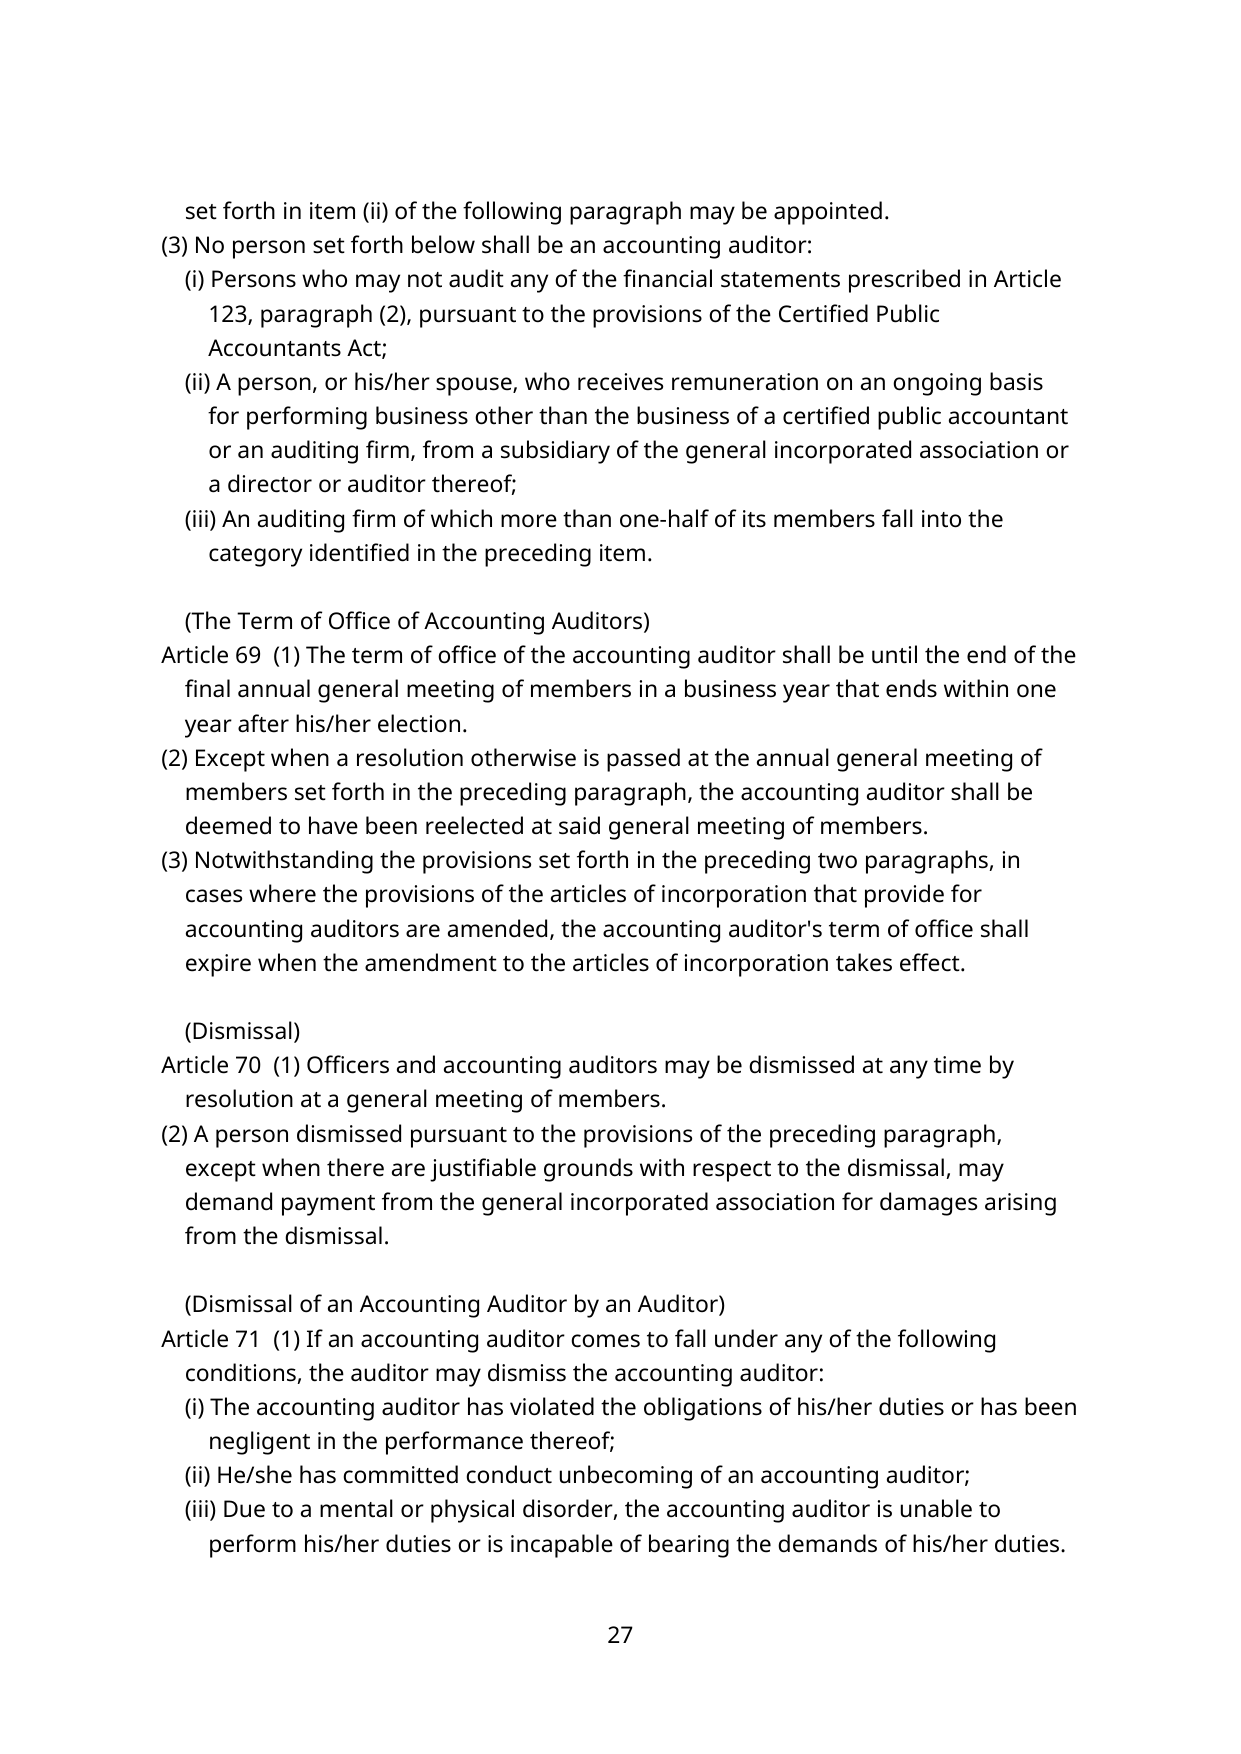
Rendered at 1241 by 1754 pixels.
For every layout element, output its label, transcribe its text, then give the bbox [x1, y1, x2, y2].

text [161, 194, 1079, 228]
text Article 70 (1) Officers and accounting auditors may be dismissed at any time by resolution at a general meeting of members. [161, 1048, 1079, 1116]
text (i) The accounting auditor has violated the obligations of his/her duties or has been negligent in the performance thereof; [184, 1389, 1079, 1458]
text (Dismissal of an Accounting Auditor by an Auditor) [184, 1287, 1079, 1321]
text (The Term of Office of Accounting Auditors) [184, 604, 1079, 638]
text (ii) He/she has committed conduct unbecoming of an accounting auditor; [184, 1458, 1079, 1492]
text Article 71 (1) If an accounting auditor comes to fall under any of the following conditions, the auditor may dismiss the accounting auditor: [161, 1321, 1079, 1389]
text (Dismissal) [184, 1014, 1079, 1048]
text (i) Persons who may not audit any of the financial statements prescribed in Article 123, paragraph (2), pursuant to the provisions of the Certified Public Accountants Act; [184, 262, 1079, 364]
text (2) A person dismissed pursuant to the provisions of the preceding paragraph, except when there are justifiable grounds with respect to the dismissal, may demand payment from the general incorporated association for damages arising from the dismissal. [161, 1116, 1079, 1253]
text (3) No person set forth below shall be an accounting auditor: [161, 228, 1079, 262]
text (iii) An auditing firm of which more than one-half of its members fall into the category identified in the preceding item. [184, 501, 1079, 569]
text Article 69 (1) The term of office of the accounting auditor shall be until the end of the final annual general meeting of members in a business year that ends within one year after his/her election. [161, 638, 1079, 740]
text (2) Except when a resolution otherwise is passed at the annual general meeting of members set forth in the preceding paragraph, the accounting auditor shall be deemed to have been reelected at said general meeting of members. [161, 740, 1079, 843]
text (3) Notwithstanding the provisions set forth in the preceding two paragraphs, in cases where the provisions of the articles of incorporation that provide for accounting auditors are amended, the accounting auditor's term of office shall expire when the amendment to the articles of incorporation takes effect. [161, 843, 1079, 979]
text (iii) Due to a mental or physical disorder, the accounting auditor is unable to perform his/her duties or is incapable of bearing the demands of his/her duties. [184, 1492, 1079, 1560]
text (ii) A person, or his/her spouse, who receives remuneration on an ongoing basis for performing business other than the business of a certified public accountant or an auditing firm, from a subsidiary of the general incorporated association or a director or auditor thereof; [184, 364, 1079, 501]
